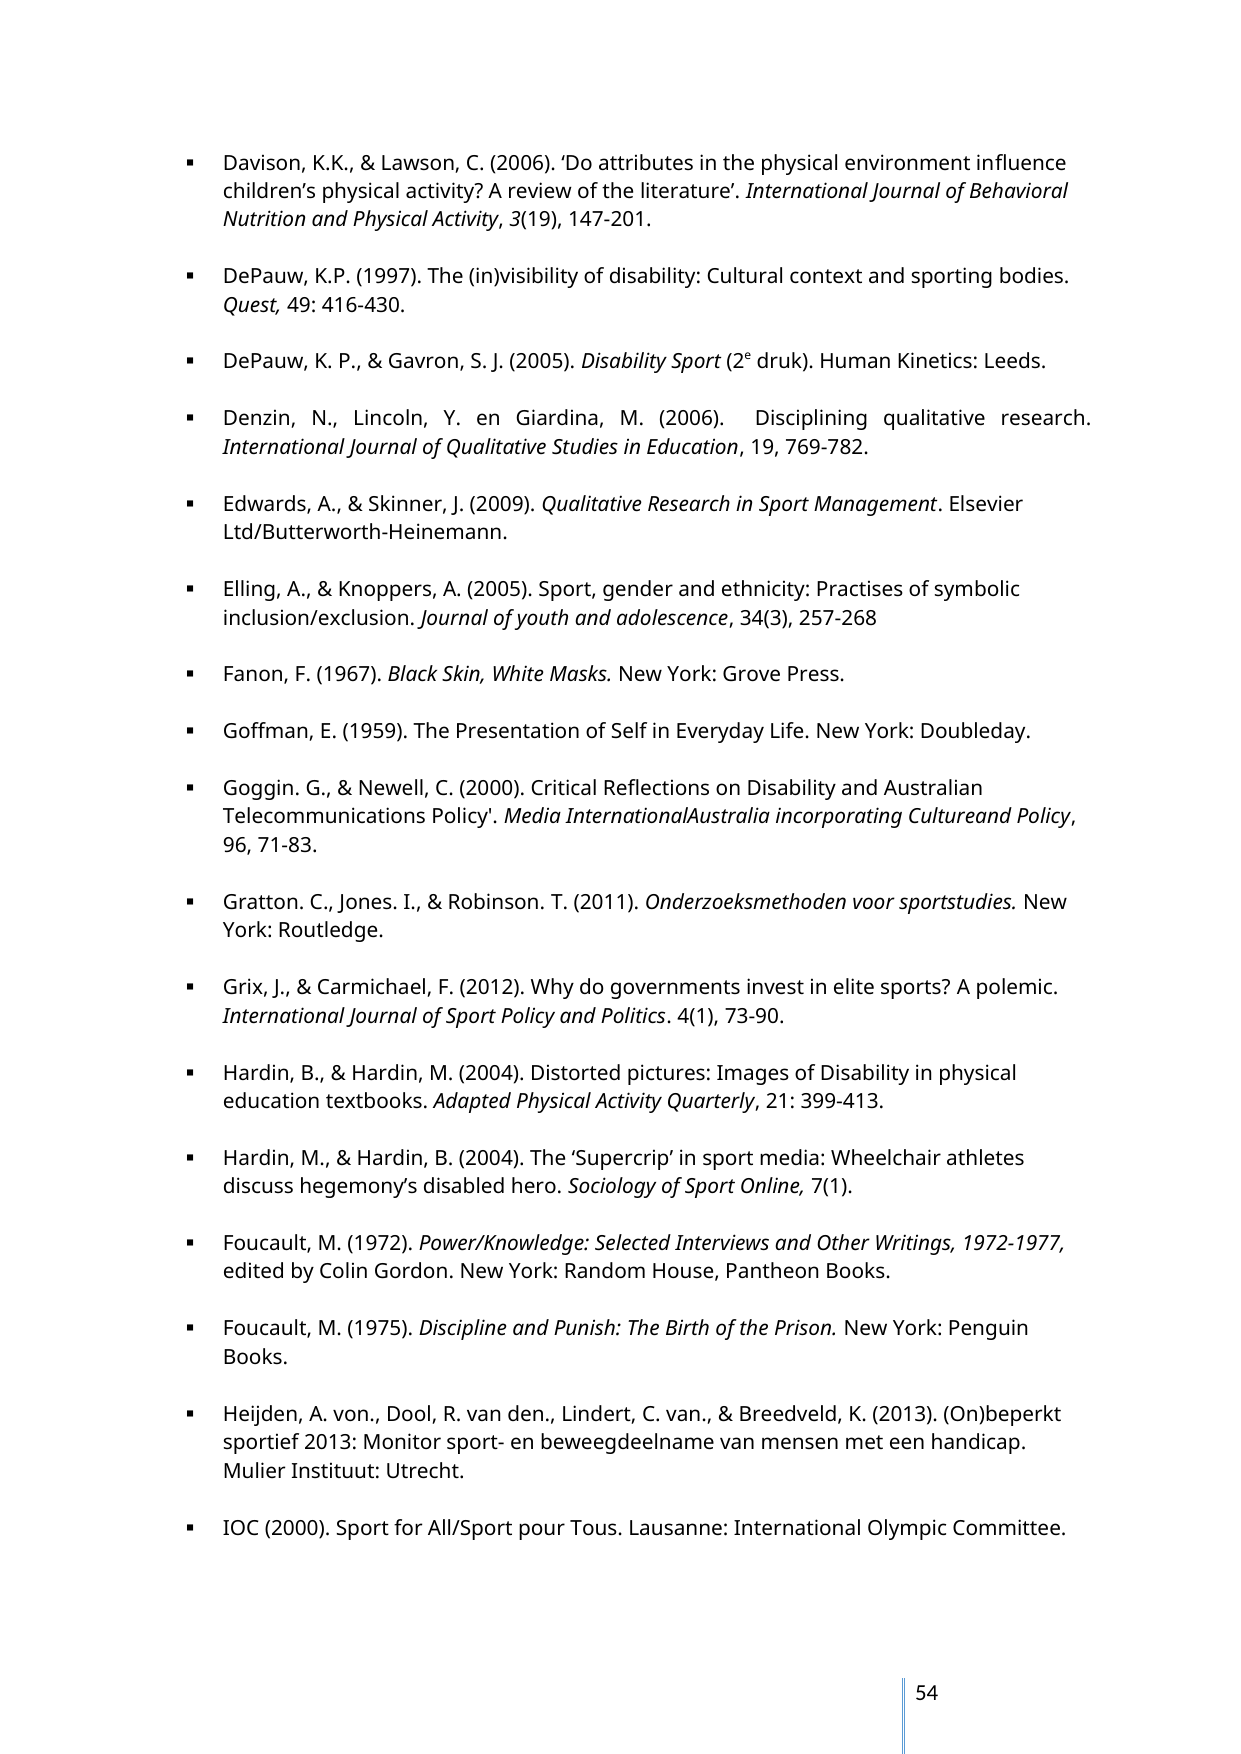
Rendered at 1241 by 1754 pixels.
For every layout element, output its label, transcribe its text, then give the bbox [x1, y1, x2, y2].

list Gratton. C., Jones. I., & Robinson. T. (2011). Onderzoeksmethoden voor sportstudies. New York: Routledge. [185, 887, 1093, 944]
list Hardin, B., & Hardin, M. (2004). Distorted pictures: Images of Disability in physical education textbooks. Adapted Physical Activity Quarterly, 21: 399-413. [185, 1058, 1093, 1114]
list Grix, J., & Carmichael, F. (2012). Why do governments invest in elite sports? A polemic. International Journal of Sport Policy and Politics. 4(1), 73-90. [185, 972, 1093, 1029]
list DePauw, K.P. (1997). The (in)visibility of disability: Cultural context and sporting bodies. Quest, 49: 416-430. [185, 261, 1093, 318]
list Goggin. G., & Newell, C. (2000). Critical Reflections on Disability and Australian Telecommunications Policy'. Media InternationalAustralia incorporating Cultureand Policy, 96, 71-83. [185, 773, 1093, 858]
list DePauw, K. P., & Gavron, S. J. (2005). Disability Sport (2e druk). Human Kinetics: Leeds. [185, 347, 1093, 375]
list Foucault, M. (1972). Power/Knowledge: Selected Interviews and Other Writings, 1972-1977, edited by Colin Gordon. New York: Random House, Pantheon Books. [185, 1228, 1093, 1285]
list Fanon, F. (1967). Black Skin, White Masks. New York: Grove Press. [185, 659, 1093, 688]
list Denzin, N., Lincoln, Y. en Giardina, M. (2006). Disciplining qualitative research. International Journal of Qualitative Studies in Education, 19, 769-782. [185, 403, 1093, 460]
list Hardin, M., & Hardin, B. (2004). The ‘Supercrip’ in sport media: Wheelchair athletes discuss hegemony’s disabled hero. Sociology of Sport Online, 7(1). [185, 1143, 1093, 1200]
list Elling, A., & Knoppers, A. (2005). Sport, gender and ethnicity: Practises of symbolic inclusion/exclusion. Journal of youth and adolescence, 34(3), 257-268 [185, 574, 1093, 631]
list Heijden, A. von., Dool, R. van den., Lindert, C. van., & Breedveld, K. (2013). (On)beperkt sportief 2013: Monitor sport- en beweegdeelname van mensen met een handicap. Mulier Instituut: Utrecht. [185, 1399, 1093, 1484]
list Foucault, M. (1975). Discipline and Punish: The Birth of the Prison. New York: Penguin Books. [185, 1313, 1093, 1370]
list IOC (2000). Sport for All/Sport pour Tous. Lausanne: International Olympic Committee. [185, 1513, 1093, 1541]
list Davison, K.K., & Lawson, C. (2006). ‘Do attributes in the physical environment inﬂuence children’s physical activity? A review of the literature’. International Journal of Behavioral Nutrition and Physical Activity, 3(19), 147-201. [185, 148, 1093, 233]
list Edwards, A., & Skinner, J. (2009). Qualitative Research in Sport Management. Elsevier Ltd/Butterworth-Heinemann. [185, 489, 1093, 546]
list Goffman, E. (1959). The Presentation of Self in Everyday Life. New York: Doubleday. [185, 716, 1093, 745]
